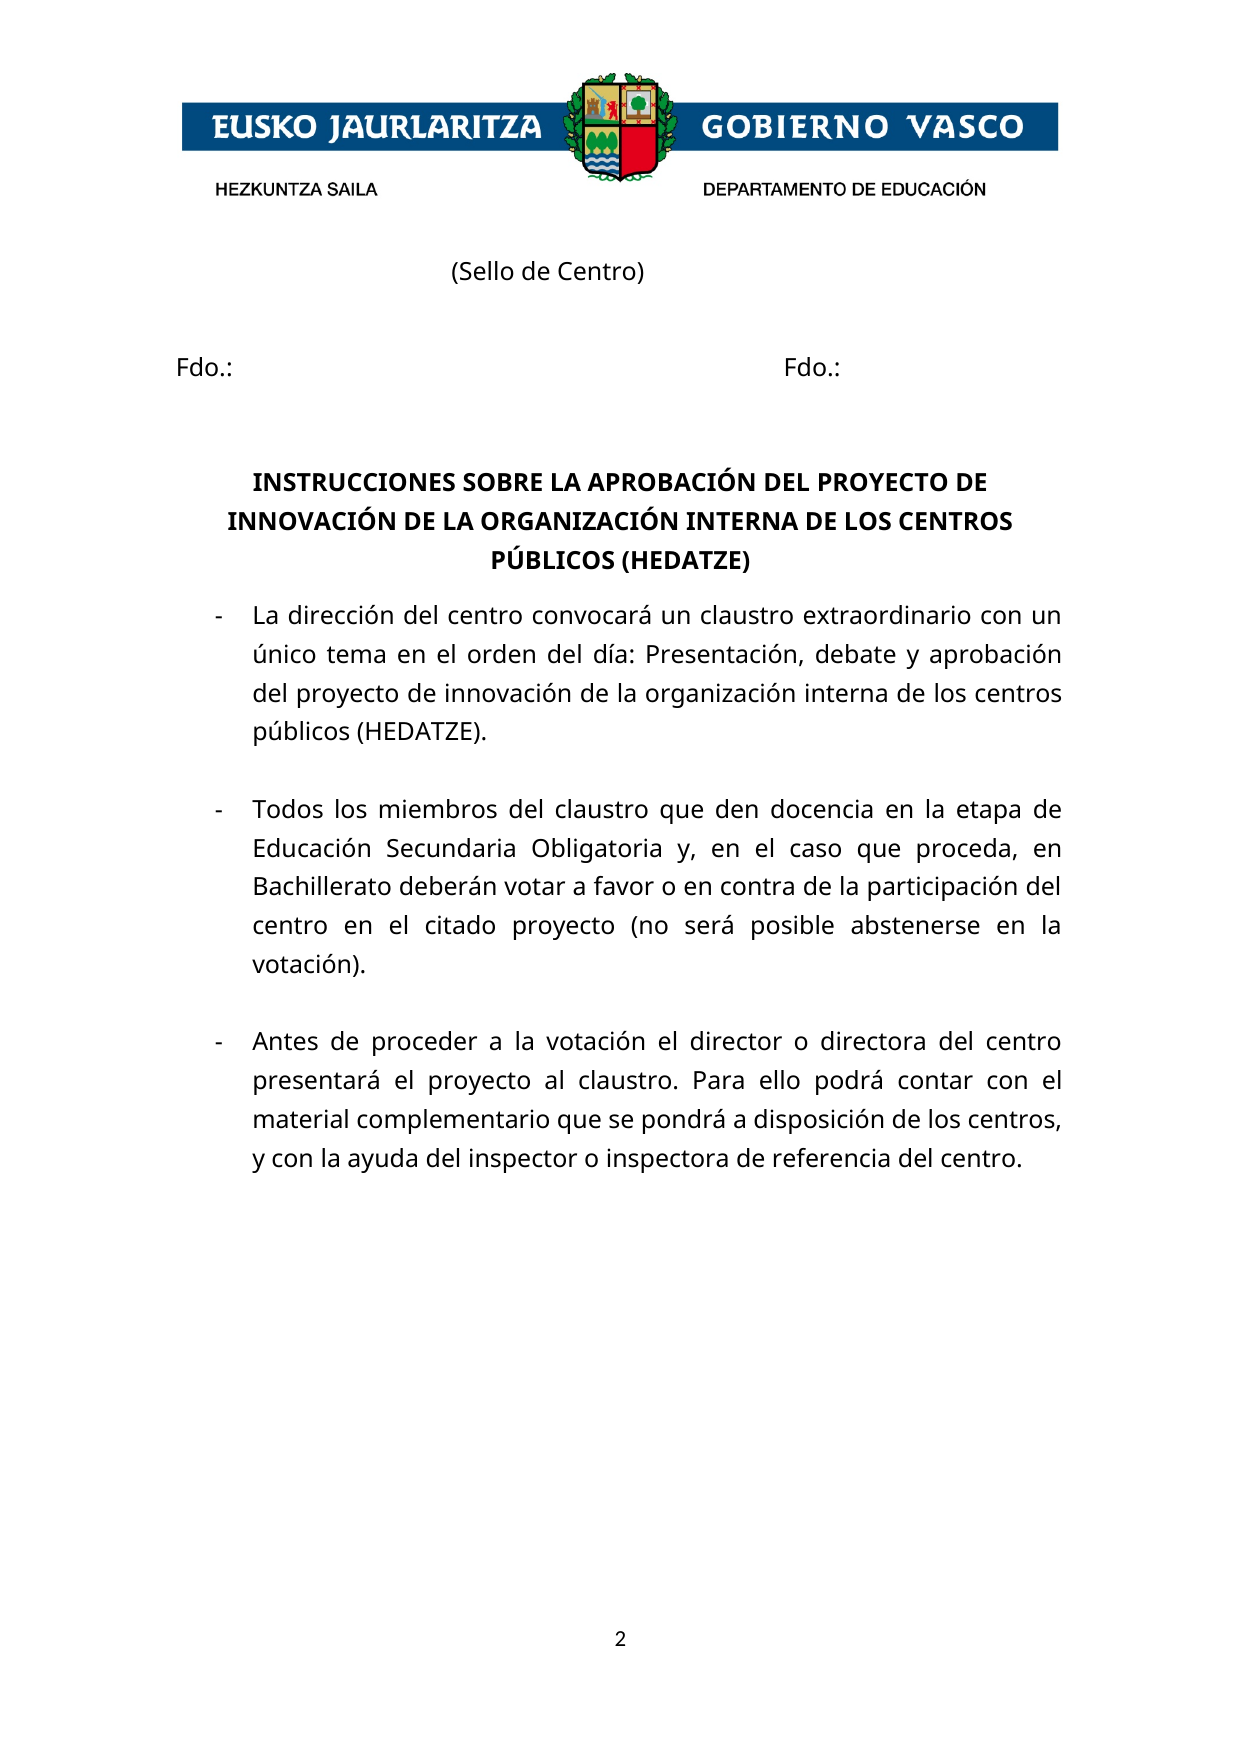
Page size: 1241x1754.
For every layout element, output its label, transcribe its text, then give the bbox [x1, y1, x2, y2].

list Todos los miembros del claustro que den docencia en la etapa de Educación Secundaria Obligatoria y, en el caso que proceda, en Bachillerato deberán votar a favor o en contra de la participación del centro en el citado proyecto (no será posible abstenerse en la votación). [214, 791, 1063, 981]
list La dirección del centro convocará un claustro extraordinario con un único tema en el orden del día: Presentación, debate y aprobación del proyecto de innovación de la organización interna de los centros públicos (HEDATZE). [214, 598, 1063, 748]
text (Sello de Centro) [176, 254, 1063, 288]
list Antes de proceder a la votación el director o directora del centro presentará el proyecto al claustro. Para ello podrá contar con el material complementario que se pondrá a disposición de los centros, y con la ayuda del inspector o inspectora de referencia del centro. [214, 1024, 1063, 1174]
text INSTRUCCIONES SOBRE LA APROBACIÓN DEL PROYECTO DE INNOVACIÓN DE LA ORGANIZACIÓN INTERNA DE LOS CENTROS PÚBLICOS (HEDATZE) [177, 465, 1063, 576]
picture [177, 73, 1064, 254]
text Fdo.: Fdo.: [176, 349, 1063, 384]
